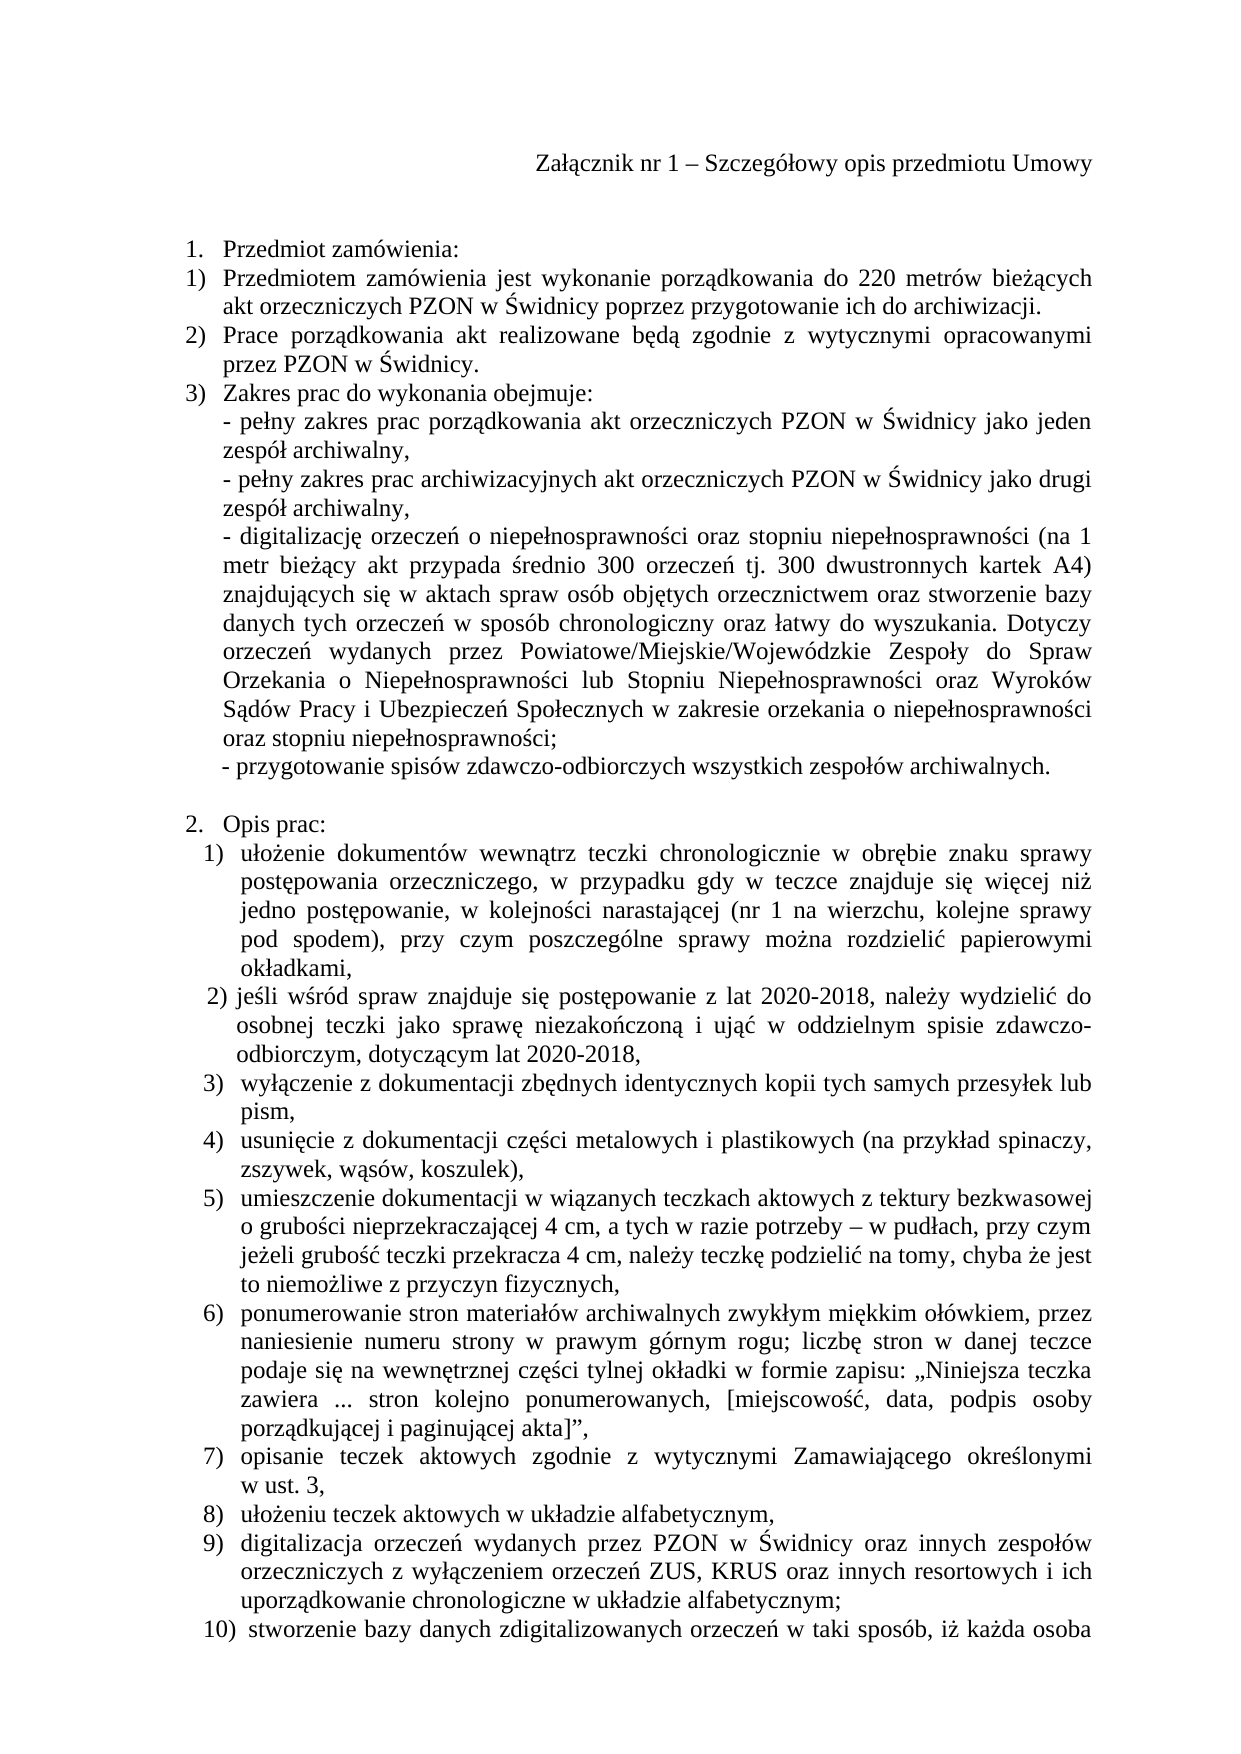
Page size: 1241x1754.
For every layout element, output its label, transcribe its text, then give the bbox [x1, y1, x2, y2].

list wyłączenie z dokumentacji zbędnych identycznych kopii tych samych przesyłek lub pism, [203, 1068, 1093, 1125]
list Przedmiotem zamówienia jest wykonanie porządkowania do 220 metrów bieżących akt orzeczniczych PZON w Świdnicy poprzez przygotowanie ich do archiwizacji. [185, 263, 1093, 320]
text - przygotowanie spisów zdawczo-odbiorczych wszystkich zespołów archiwalnych. [148, 751, 1093, 780]
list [203, 1614, 1093, 1643]
list usunięcie z dokumentacji części metalowych i plastikowych (na przykład spinaczy, zszywek, wąsów, koszulek), [203, 1125, 1093, 1183]
list ułożeniu teczek aktowych w układzie alfabetycznym, [203, 1499, 1093, 1528]
text Załącznik nr 1 – Szczegółowy opis przedmiotu Umowy [148, 148, 1093, 176]
list Opis prac: [185, 809, 1093, 838]
list Przedmiot zamówienia: [185, 234, 1093, 263]
list digitalizacja orzeczeń wydanych przez PZON w Świdnicy oraz innych zespołów orzeczniczych z wyłączeniem orzeczeń ZUS, KRUS oraz innych resortowych i ich uporządkowanie chronologiczne w układzie alfabetycznym; [203, 1528, 1093, 1614]
list opisanie teczek aktowych zgodnie z wytycznymi Zamawiającego określonymi w ust. 3, [203, 1441, 1093, 1499]
list jeśli wśród spraw znajduje się postępowanie z lat 2020-2018, należy wydzielić do osobnej teczki jako sprawę niezakończoną i ująć w oddzielnym spisie zdawczo-odbiorczym, dotyczącym lat 2020-2018, [207, 981, 1093, 1068]
list - pełny zakres prac archiwizacyjnych akt orzeczniczych PZON w Świdnicy jako drugi zespół archiwalny, [223, 464, 1093, 521]
list Zakres prac do wykonania obejmuje: [185, 378, 1093, 406]
list ułożenie dokumentów wewnątrz teczki chronologicznie w obrębie znaku sprawy postępowania orzeczniczego, w przypadku gdy w teczce znajduje się więcej niż jedno postępowanie, w kolejności narastającej (nr 1 na wierzchu, kolejne sprawy pod spodem), przy czym poszczególne sprawy można rozdzielić papierowymi okładkami, [203, 838, 1093, 981]
list ponumerowanie stron materiałów archiwalnych zwykłym miękkim ołówkiem, przez naniesienie numeru strony w prawym górnym rogu; liczbę stron w danej teczce podaje się na wewnętrznej części tylnej okładki w formie zapisu: „Niniejsza teczka zawiera ... stron kolejno ponumerowanych, [miejscowość, data, podpis osoby porządkującej i paginującej akta]”, [203, 1298, 1093, 1441]
list - pełny zakres prac porządkowania akt orzeczniczych PZON w Świdnicy jako jeden zespół archiwalny, [223, 406, 1093, 464]
list Prace porządkowania akt realizowane będą zgodnie z wytycznymi opracowanymi przez PZON w Świdnicy. [185, 320, 1093, 378]
list umieszczenie dokumentacji w wiązanych teczkach aktowych z tektury bezkwasowej o grubości nieprzekraczającej 4 cm, a tych w razie potrzeby – w pudłach, przy czym jeżeli grubość teczki przekracza 4 cm, należy teczkę podzielić na tomy, chyba że jest to niemożliwe z przyczyn fizycznych, [203, 1183, 1093, 1298]
list - digitalizację orzeczeń o niepełnosprawności oraz stopniu niepełnosprawności (na 1 metr bieżący akt przypada średnio 300 orzeczeń tj. 300 dwustronnych kartek A4) znajdujących się w aktach spraw osób objętych orzecznictwem oraz stworzenie bazy danych tych orzeczeń w sposób chronologiczny oraz łatwy do wyszukania. Dotyczy orzeczeń wydanych przez Powiatowe/Miejskie/Wojewódzkie Zespoły do Spraw Orzekania o Niepełnosprawności lub Stopniu Niepełnosprawności oraz Wyroków Sądów Pracy i Ubezpieczeń Społecznych w zakresie orzekania o niepełnosprawności oraz stopniu niepełnosprawności; [223, 521, 1093, 751]
